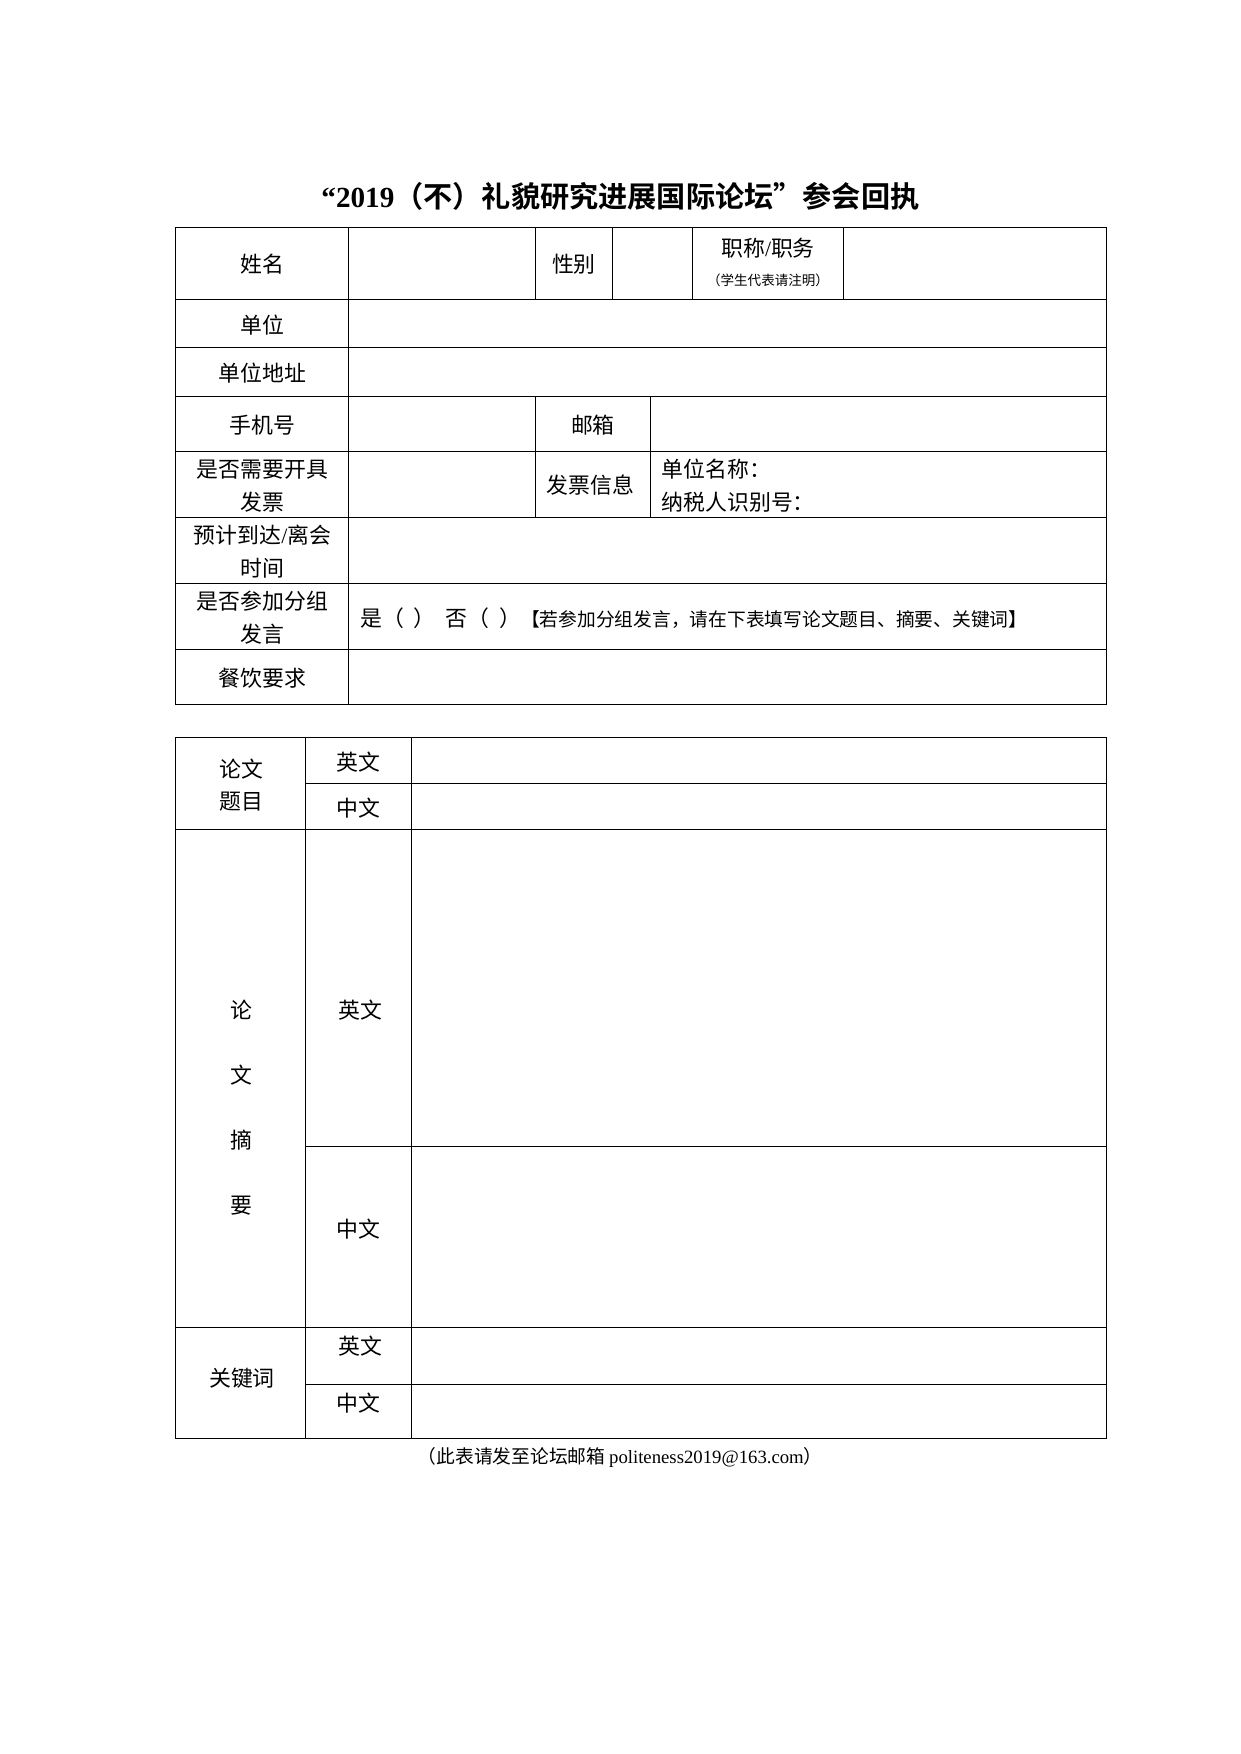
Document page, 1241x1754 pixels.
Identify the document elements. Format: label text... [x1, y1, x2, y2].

table_header 论文 题目 [176, 738, 305, 829]
table_cell [412, 784, 1106, 829]
table_header [844, 228, 1106, 298]
table_cell 英文 [306, 830, 411, 1146]
table_cell 单位 [176, 300, 348, 347]
table_cell [349, 452, 535, 517]
table_cell 中文 [306, 784, 411, 829]
table_cell 中文 [306, 1385, 411, 1438]
table_cell [412, 1385, 1106, 1438]
table_cell 是否需要开具发票 [176, 452, 348, 517]
table_header 英文 [306, 738, 411, 783]
table_cell [349, 348, 1106, 396]
table_header [412, 738, 1106, 783]
table_cell 餐饮要求 [176, 650, 348, 703]
table_cell 是（ ） 否（ ）【若参加分组发言，请在下表填写论文题目、摘要、关键词】 [349, 584, 1106, 649]
table_header [613, 228, 692, 298]
table_cell 手机号 [176, 397, 348, 451]
text “2019（不）礼貌研究进展国际论坛”参会回执 [187, 162, 1053, 227]
table_cell 邮箱 [536, 397, 650, 451]
table_header 职称/职务 （学生代表请注明） [693, 228, 843, 298]
table_cell [349, 397, 535, 451]
table_cell [349, 650, 1106, 703]
table_cell [412, 1147, 1106, 1327]
table_cell 发票信息 [536, 452, 650, 517]
table_cell [651, 397, 1106, 451]
table_cell 单位地址 [176, 348, 348, 396]
table_cell 是否参加分组发言 [176, 584, 348, 649]
table_cell 关键词 [176, 1328, 305, 1438]
table_cell [412, 830, 1106, 1146]
table_header [349, 228, 535, 298]
table_cell [349, 300, 1106, 347]
table_header 性别 [536, 228, 612, 298]
table_cell 单位名称： 纳税人识别号： [651, 452, 1106, 517]
table_cell 中文 [306, 1147, 411, 1327]
table_cell 论 文 摘 要 [176, 830, 305, 1327]
text （此表请发至论坛邮箱politeness2019@163.com） [187, 1439, 1053, 1471]
table_cell 英文 [306, 1328, 411, 1384]
table_cell 预计到达/离会时间 [176, 518, 348, 583]
table_cell [349, 518, 1106, 583]
table_header 姓名 [176, 228, 348, 298]
table_cell [412, 1328, 1106, 1384]
